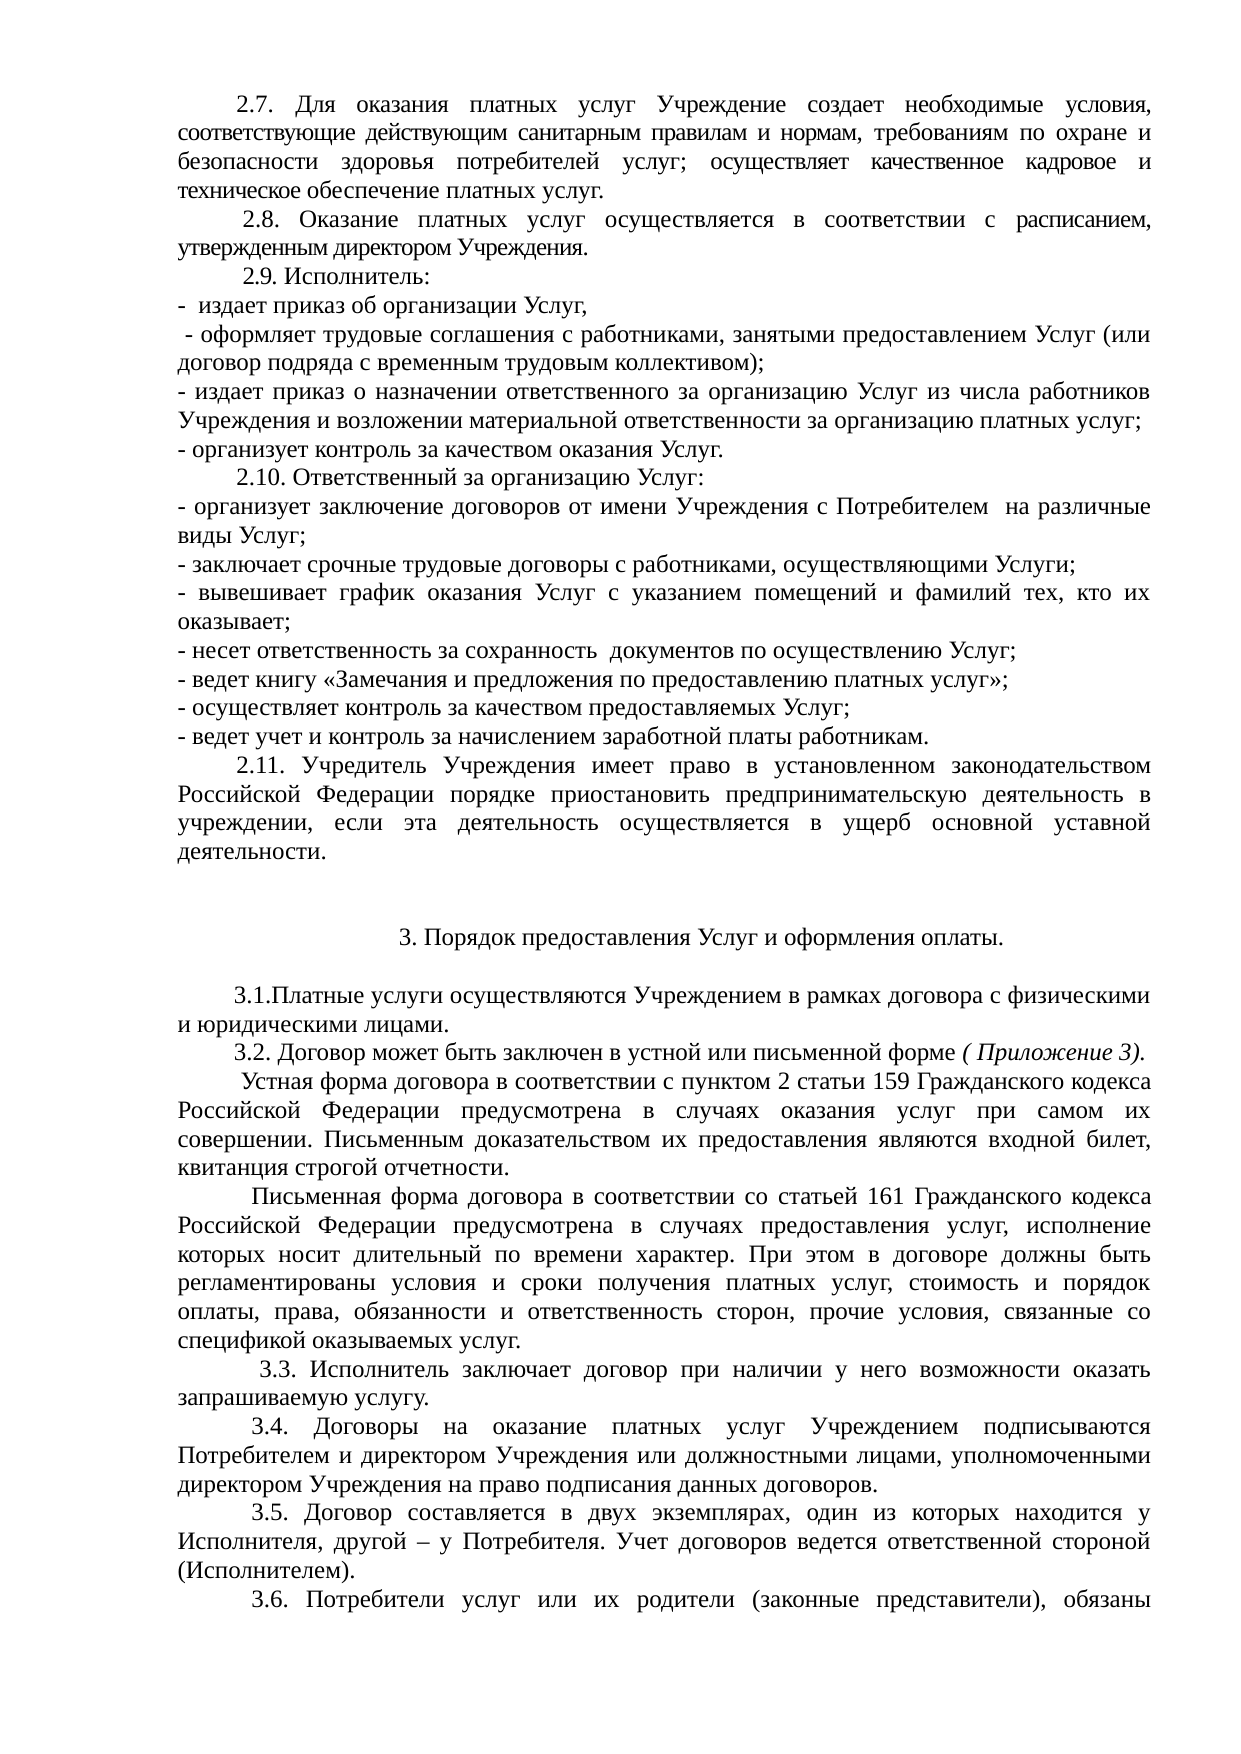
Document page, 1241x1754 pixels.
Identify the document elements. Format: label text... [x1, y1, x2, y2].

text 2.10. Ответственный за организацию Услуг: [177, 462, 1152, 491]
text - оформляет трудовые соглашения с работниками, занятыми предоставлением Услуг (или договор подряда с временным трудовым коллективом); [177, 319, 1152, 376]
text Устная форма договора в соответствии с пунктом 2 статьи 159 Гражданского кодекса Российской Федерации предусмотрена в случаях оказания услуг при самом их совершении. Письменным доказательством их предоставления являются входной билет, квитанция строгой отчетности. [177, 1066, 1152, 1181]
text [177, 1584, 1152, 1612]
text 3. Порядок предоставления Услуг и оформления оплаты. [177, 922, 1152, 951]
text 3.3. Исполнитель заключает договор при наличии у него возможности оказать запрашиваемую услугу. [177, 1354, 1152, 1411]
text - вывешивает график оказания Услуг с указанием помещений и фамилий тех, кто их оказывает; [177, 577, 1152, 635]
text - осуществляет контроль за качеством предоставляемых Услуг; [177, 692, 1152, 721]
text 3.1.Платные услуги осуществляются Учреждением в рамках договора с физическими и юридическими лицами. [177, 980, 1152, 1037]
text - ведет учет и контроль за начислением заработной платы работникам. [177, 721, 1152, 750]
text - организует контроль за качеством оказания Услуг. [177, 434, 1152, 462]
text - заключает срочные трудовые договоры с работниками, осуществляющими Услуги; [177, 549, 1152, 577]
text - несет ответственность за сохранность документов по осуществлению Услуг; [177, 635, 1152, 664]
text - организует заключение договоров от имени Учреждения с Потребителем на различные виды Услуг; [177, 491, 1152, 549]
text 2.7. Для оказания платных услуг Учреждение создает необходимые условия, соответствующие действующим санитарным правилам и нормам, требованиям по охране и безопасности здоровья потребителей услуг; осуществляет качественное кадровое и техническое обеспечение платных услуг. [177, 89, 1152, 204]
text 2.8. Оказание платных услуг осуществляется в соответствии с расписанием, утвержденным директором Учреждения. [177, 204, 1152, 261]
text 2.11. Учредитель Учреждения имеет право в установленном законодательством Российской Федерации порядке приостановить предпринимательскую деятельность в учреждении, если эта деятельность осуществляется в ущерб основной уставной деятельности. [177, 750, 1152, 865]
text 3.2. Договор может быть заключен в устной или письменной форме ( Приложение 3). [177, 1037, 1152, 1066]
text 3.4. Договоры на оказание платных услуг Учреждением подписываются Потребителем и директором Учреждения или должностными лицами, уполномоченными директором Учреждения на право подписания данных договоров. [177, 1411, 1152, 1497]
text 2.9. Исполнитель: [177, 261, 1152, 290]
text 3.5. Договор составляется в двух экземплярах, один из которых находится у Исполнителя, другой – у Потребителя. Учет договоров ведется ответственной стороной (Исполнителем). [177, 1497, 1152, 1584]
text - ведет книгу «Замечания и предложения по предоставлению платных услуг»; [177, 664, 1152, 692]
text Письменная форма договора в соответствии со статьей 161 Гражданского кодекса Российской Федерации предусмотрена в случаях предоставления услуг, исполнение которых носит длительный по времени характер. При этом в договоре должны быть регламентированы условия и сроки получения платных услуг, стоимость и порядок оплаты, права, обязанности и ответственность сторон, прочие условия, связанные со спецификой оказываемых услуг. [177, 1181, 1152, 1354]
text - издает приказ о назначении ответственного за организацию Услуг из числа работников Учреждения и возложении материальной ответственности за организацию платных услуг; [177, 376, 1152, 434]
text - издает приказ об организации Услуг, [177, 290, 1152, 319]
